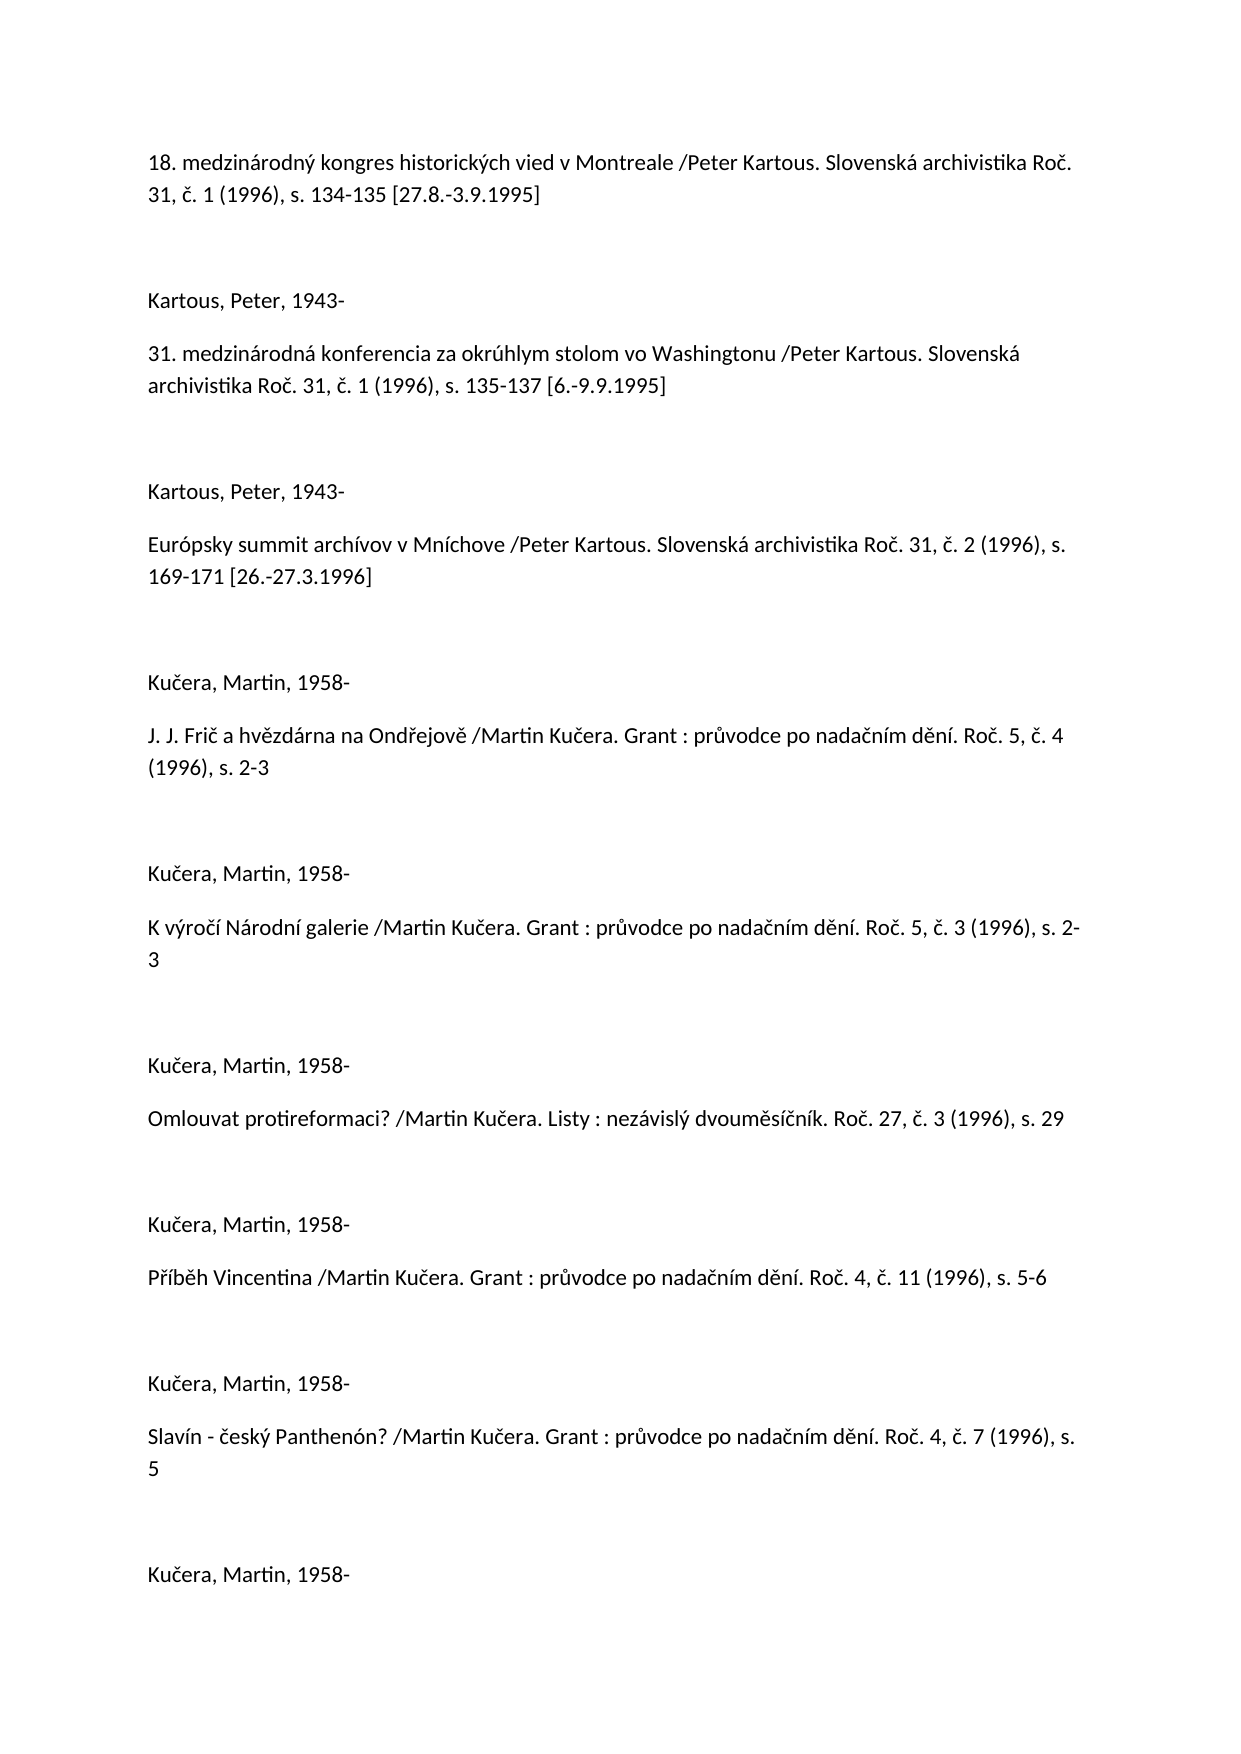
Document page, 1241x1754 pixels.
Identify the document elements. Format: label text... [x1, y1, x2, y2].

text J. J. Frič a hvězdárna na Ondřejově /Martin Kučera. Grant : průvodce po nadačním dění. Roč. 5, č. 4 (1996), s. 2-3 [148, 721, 1093, 782]
text Příběh Vincentina /Martin Kučera. Grant : průvodce po nadačním dění. Roč. 4, č. 11 (1996), s. 5-6 [148, 1263, 1093, 1291]
text K výročí Národní galerie /Martin Kučera. Grant : průvodce po nadačním dění. Roč. 5, č. 3 (1996), s. 2-3 [148, 913, 1093, 973]
text Kartous, Peter, 1943- [148, 286, 1093, 314]
text 31. medzinárodná konferencia za okrúhlym stolom vo Washingtonu /Peter Kartous. Slovenská archivistika Roč. 31, č. 1 (1996), s. 135-137 [6.-9.9.1995] [148, 339, 1093, 399]
text Kučera, Martin, 1958- [148, 668, 1093, 696]
text Kučera, Martin, 1958- [148, 859, 1093, 888]
text Kučera, Martin, 1958- [148, 1051, 1093, 1079]
text Kučera, Martin, 1958- [148, 1560, 1093, 1588]
text Kučera, Martin, 1958- [148, 1210, 1093, 1238]
text Slavín - český Panthenón? /Martin Kučera. Grant : průvodce po nadačním dění. Roč. 4, č. 7 (1996), s. 5 [148, 1422, 1093, 1482]
text Kučera, Martin, 1958- [148, 1369, 1093, 1397]
text Omlouvat protireformaci? /Martin Kučera. Listy : nezávislý dvouměsíčník. Roč. 27, č. 3 (1996), s. 29 [148, 1104, 1093, 1132]
text Európsky summit archívov v Mníchove /Peter Kartous. Slovenská archivistika Roč. 31, č. 2 (1996), s. 169-171 [26.-27.3.1996] [148, 530, 1093, 590]
text Kartous, Peter, 1943- [148, 477, 1093, 505]
text 18. medzinárodný kongres historických vied v Montreale /Peter Kartous. Slovenská archivistika Roč. 31, č. 1 (1996), s. 134-135 [27.8.-3.9.1995] [148, 148, 1093, 208]
